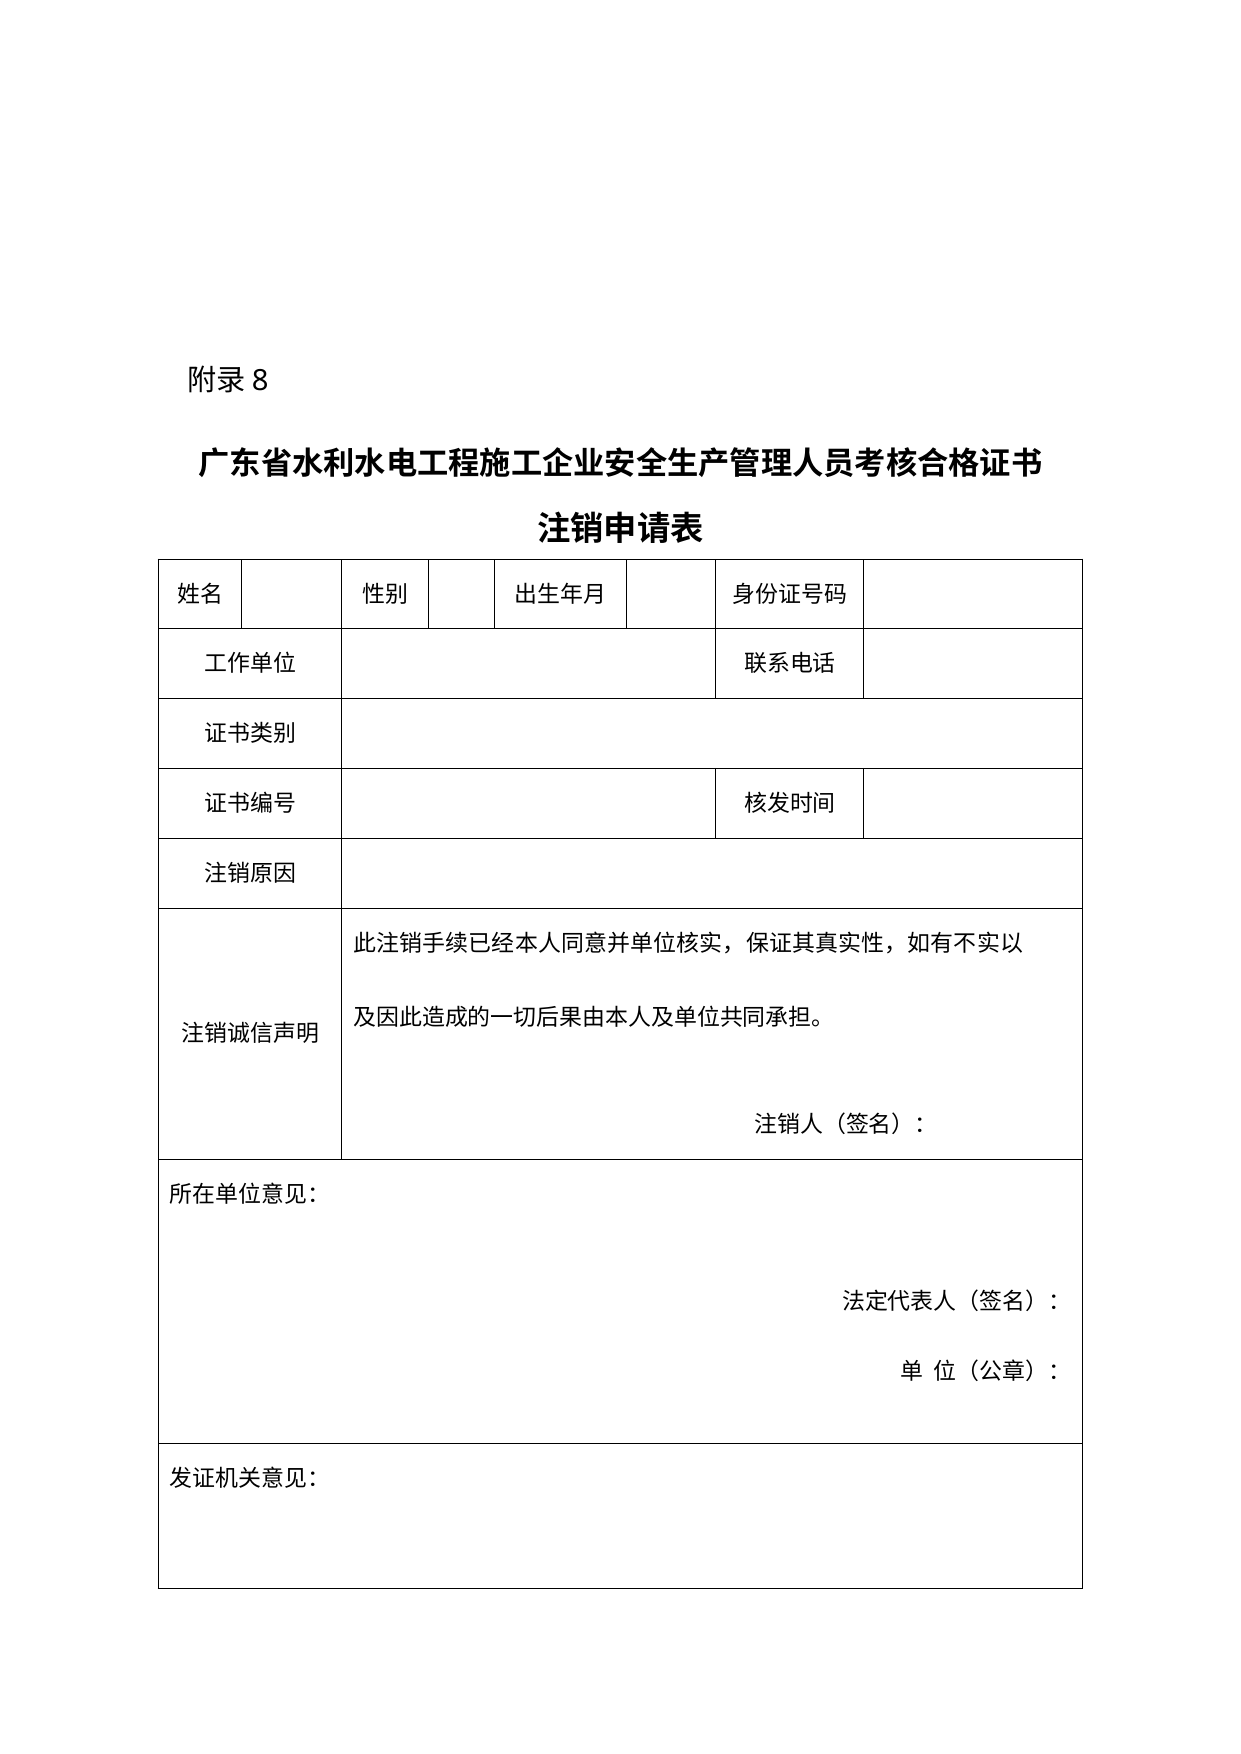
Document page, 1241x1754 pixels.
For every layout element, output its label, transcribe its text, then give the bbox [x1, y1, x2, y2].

table_header 姓名 [159, 560, 241, 628]
table_header [429, 560, 494, 628]
table_cell 证书编号 [159, 769, 341, 838]
table_header [627, 560, 715, 628]
table_cell 核发时间 [716, 769, 863, 838]
table_cell 注销诚信声明 [159, 909, 341, 1159]
table_header [242, 560, 341, 628]
table_header 出生年月 [495, 560, 626, 628]
table_cell [864, 629, 1082, 698]
table_cell 所在单位意见： 法定代表人（签名）： 单 位（公章）： [159, 1160, 1082, 1443]
table_cell [342, 629, 715, 698]
table_header [864, 560, 1082, 628]
text 附录8 [187, 357, 1053, 399]
table_cell 证书类别 [159, 699, 341, 768]
table_cell [864, 769, 1082, 838]
table_cell 此注销手续已经本人同意并单位核实，保证其真实性，如有不实以及因此造成的一切后果由本人及单位共同承担。 注销人（签名）： [342, 909, 1082, 1159]
table_header 身份证号码 [716, 560, 863, 628]
table_cell 联系电话 [716, 629, 863, 698]
text 广东省水利水电工程施工企业安全生产管理人员考核合格证书注销申请表 [187, 428, 1053, 558]
table_cell [342, 839, 1082, 907]
table_header 性别 [342, 560, 428, 628]
table_cell [342, 769, 715, 838]
table_cell 发证机关意见： （公章） [159, 1444, 1082, 1588]
table_cell [342, 699, 1082, 768]
table_cell 注销原因 [159, 839, 341, 907]
table_cell 工作单位 [159, 629, 341, 698]
